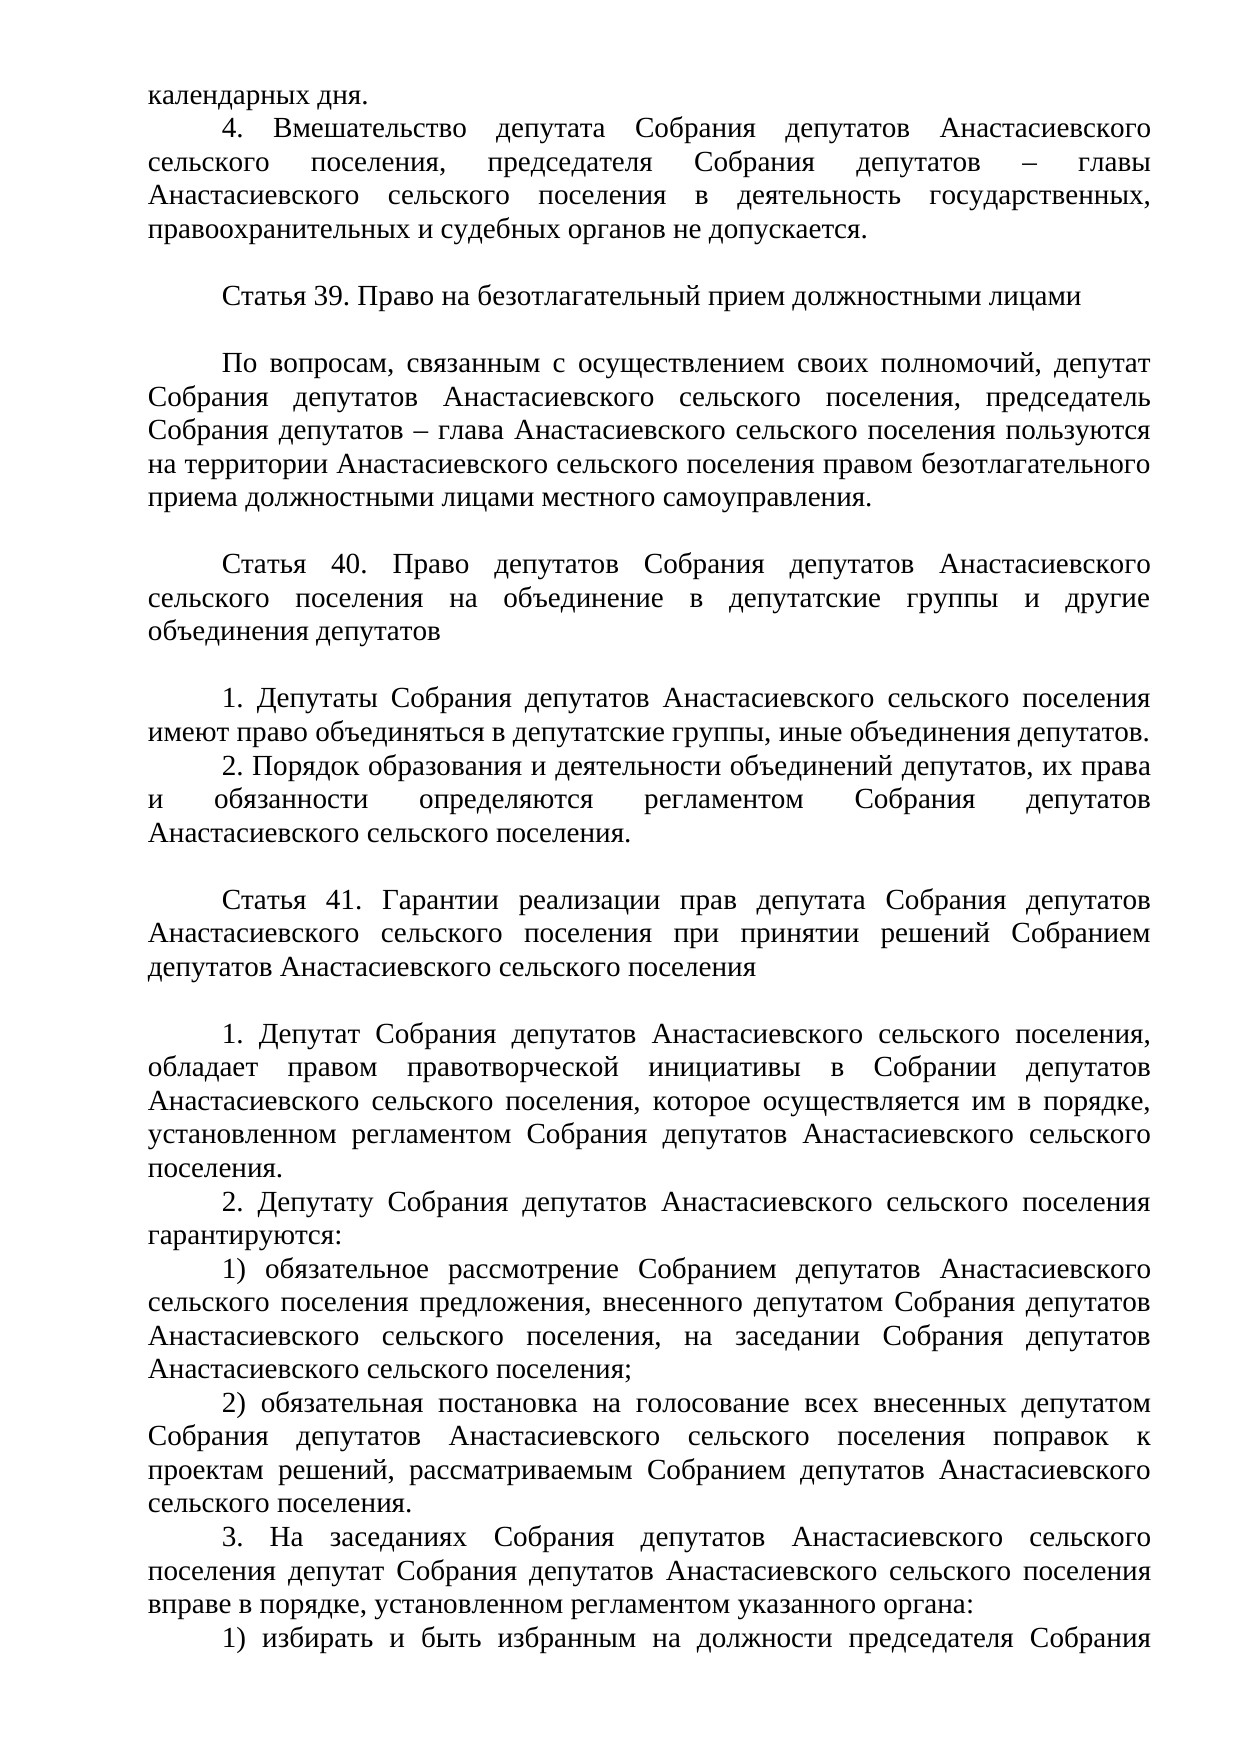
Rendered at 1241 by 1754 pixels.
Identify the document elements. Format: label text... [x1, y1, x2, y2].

text 1. Депутат Собрания депутатов Анастасиевского сельского поселения, обладает правом правотворческой инициативы в Собрании депутатов Анастасиевского сельского поселения, которое осуществляется им в порядке, установленном регламентом Собрания депутатов Анастасиевского сельского поселения. [148, 1016, 1152, 1184]
text 4. Вмешательство депутата Собрания депутатов Анастасиевского сельского поселения, председателя Собрания депутатов – главы Анастасиевского сельского поселения в деятельность государственных, правоохранительных и судебных органов не допускается. [148, 110, 1152, 244]
text Статья 40. Право депутатов Собрания депутатов Анастасиевского сельского поселения на объединение в депутатские группы и другие объединения депутатов [148, 546, 1152, 647]
text 3. На заседаниях Собрания депутатов Анастасиевского сельского поселения депутат Собрания депутатов Анастасиевского сельского поселения вправе в порядке, установленном регламентом указанного органа: [148, 1519, 1152, 1620]
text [148, 77, 1152, 110]
text 1) обязательное рассмотрение Собранием депутатов Анастасиевского сельского поселения предложения, внесенного депутатом Собрания депутатов Анастасиевского сельского поселения, на заседании Собрания депутатов Анастасиевского сельского поселения; [148, 1251, 1152, 1385]
text Статья 41. Гарантии реализации прав депутата Собрания депутатов Анастасиевского сельского поселения при принятии решений Собранием депутатов Анастасиевского сельского поселения [148, 882, 1152, 982]
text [148, 1620, 1152, 1653]
text 2. Порядок образования и деятельности объединений депутатов, их права и обязанности определяются регламентом Собрания депутатов Анастасиевского сельского поселения. [148, 748, 1152, 848]
text По вопросам, связанным с осуществлением своих полномочий, депутат Собрания депутатов Анастасиевского сельского поселения, председатель Собрания депутатов – глава Анастасиевского сельского поселения пользуются на территории Анастасиевского сельского поселения правом безотлагательного приема должностными лицами местного самоуправления. [148, 345, 1152, 513]
text 2. Депутату Собрания депутатов Анастасиевского сельского поселения гарантируются: [148, 1184, 1152, 1251]
text 2) обязательная постановка на голосование всех внесенных депутатом Собрания депутатов Анастасиевского сельского поселения поправок к проектам решений, рассматриваемым Собранием депутатов Анастасиевского сельского поселения. [148, 1385, 1152, 1519]
text Статья 39. Право на безотлагательный прием должностными лицами [148, 278, 1152, 312]
text 1. Депутаты Собрания депутатов Анастасиевского сельского поселения имеют право объединяться в депутатские группы, иные объединения депутатов. [148, 681, 1152, 748]
